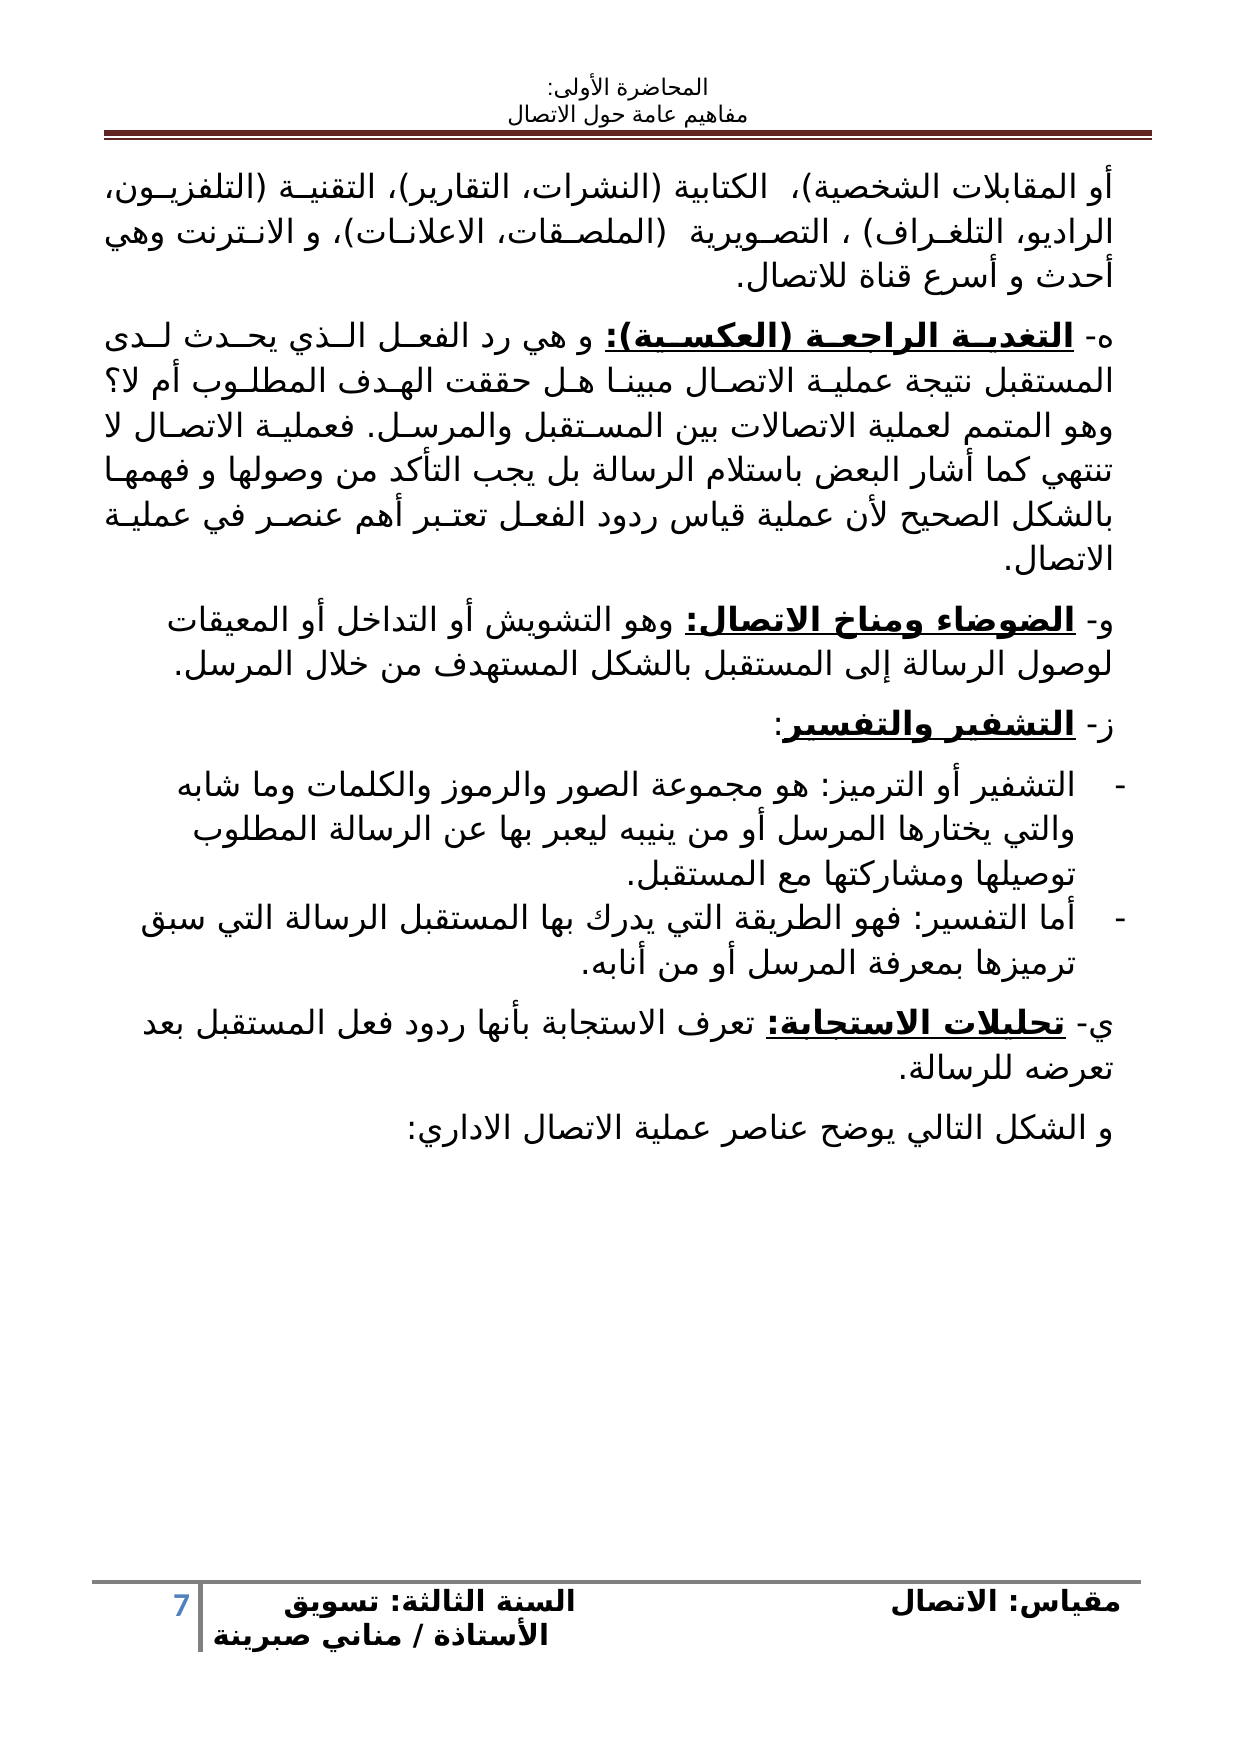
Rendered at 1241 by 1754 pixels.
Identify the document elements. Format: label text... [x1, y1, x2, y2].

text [103, 168, 1114, 296]
text ي- تحليلات الاستجابة: تعرف الاستجابة بأنها ردود فعل المستقبل بعد تعرضه للرسالة. [103, 1004, 1114, 1087]
text و- الضوضاء ومناخ الاتصال: وهو التشويش أو التداخل أو المعيقات لوصول الرسالة إلى المستقبل بالشكل المستهدف من خلال المرسل. [103, 600, 1114, 683]
list التشفير أو الترميز: هو مجموعة الصور والرموز والكلمات وما شابه والتي يختارها المرسل أو من ينيبه ليعبر بها عن الرسالة المطلوب توصيلها ومشاركتها مع المستقبل. [103, 765, 1114, 893]
text ز- التشفير والتفسير: [103, 705, 1114, 744]
list أما التفسير: فهو الطريقة التي يدرك بها المستقبل الرسالة التي سبق ترميزها بمعرفة المرسل أو من أنابه. [103, 899, 1114, 982]
text ه- التغدية الراجعة (العكسية): و هي رد الفعل الذي يحدث لدى المستقبل نتيجة عملية الاتصال مبينا هل حققت الهدف المطلوب أم لا؟ وهو المتمم لعملية الاتصالات بين المستقبل والمرسل. فعملية الاتصال لا تنتهي كما أشار البعض باستلام الرسالة بل يجب التأكد من وصولها و فهمها بالشكل الصحيح لأن عملية قياس ردود الفعل تعتبر أهم عنصر في عملية الاتصال. [103, 317, 1114, 579]
text و الشكل التالي يوضح عناصر عملية الاتصال الاداري: [103, 1108, 1114, 1147]
